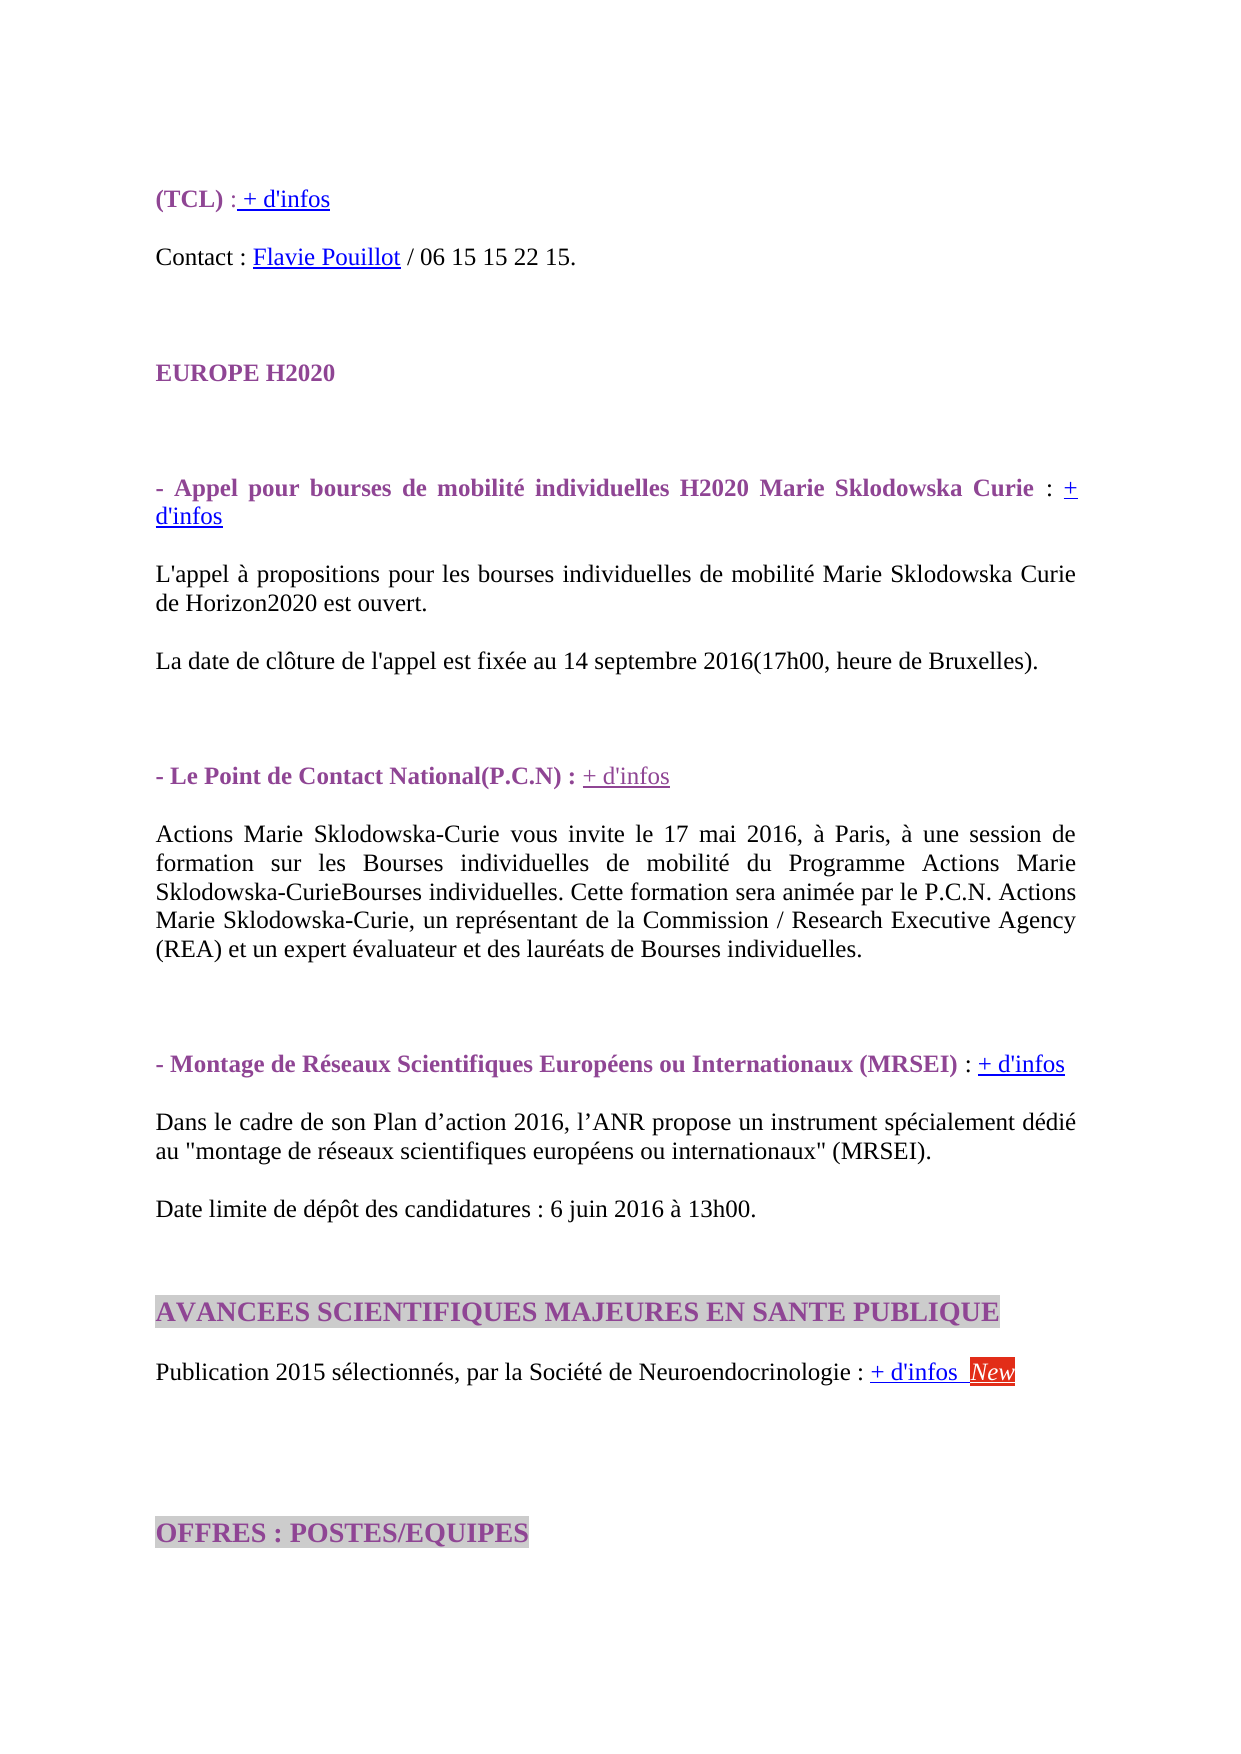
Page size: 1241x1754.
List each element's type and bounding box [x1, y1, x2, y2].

table_cell [148, 1508, 1085, 1585]
table_cell [148, 1288, 1085, 1508]
table_cell [148, 148, 1085, 1288]
